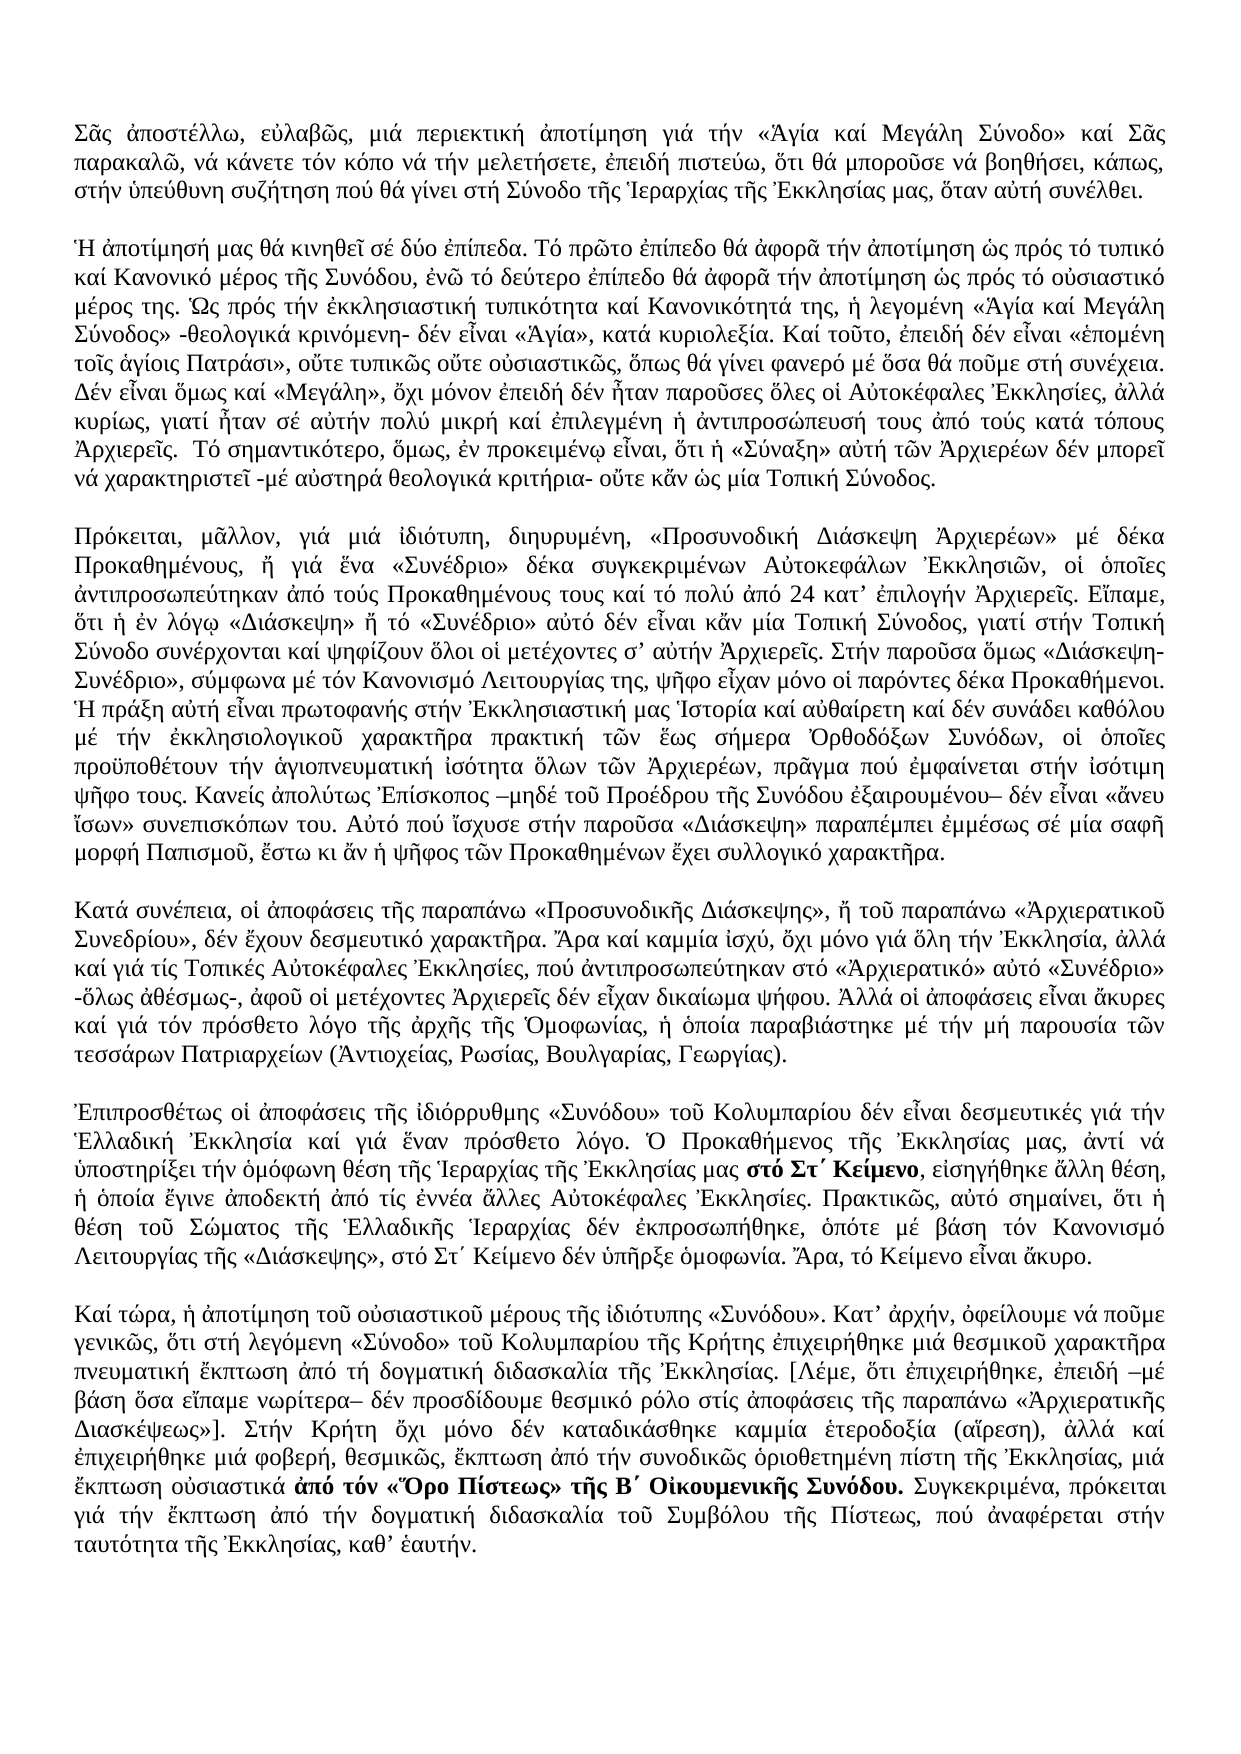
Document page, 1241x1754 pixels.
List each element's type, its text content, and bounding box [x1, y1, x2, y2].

text Σᾶς ἀποστέλλω, εὐλαβῶς, μιά περιεκτική ἀποτίμηση γιά τήν «Ἁγία καί Μεγάλη Σύνοδο» καί Σᾶς παρακαλῶ, νά κάνετε τόν κόπο νά τήν μελετήσετε, ἐπειδή πιστεύω, ὅτι θά μποροῦσε νά βοηθήσει, κάπως, στήν ὑπεύθυνη συζήτηση πού θά γίνει στή Σύνοδο τῆς Ἱεραρχίας τῆς Ἐκκλησίας μας, ὅταν αὐτή συνέλθει. [74, 118, 1167, 204]
text Πρόκειται, μᾶλλον, γιά μιά ἰδιότυπη, διηυρυμένη, «Προσυνοδική Διάσκεψη Ἀρχιερέων» μέ δέκα Προκαθημένους, ἤ γιά ἕνα «Συνέδριο» δέκα συγκεκριμένων Αὐτοκεφάλων Ἐκκλησιῶν, οἱ ὁποῖες ἀντιπροσωπεύτηκαν ἀπό τούς Προκαθημένους τους καί τό πολύ ἀπό 24 κατ’ ἐπιλογήν Ἀρχιερεῖς. Εἴπαμε, ὅτι ἡ ἐν λόγῳ «Διάσκεψη» ἤ τό «Συνέδριο» αὐτό δέν εἶναι κἄν μία Τοπική Σύνοδος, γιατί στήν Τοπική Σύνοδο συνέρχονται καί ψηφίζουν ὅλοι οἱ μετέχοντες σ’ αὐτήν Ἀρχιερεῖς. Στήν παροῦσα ὅμως «Διάσκεψη-Συνέδριο», σύμφωνα μέ τόν Κανονισμό Λειτουργίας της, ψῆφο εἶχαν μόνο οἱ παρόντες δέκα Προκαθήμενοι. Ἡ πράξη αὐτή εἶναι πρωτοφανής στήν Ἐκκλησιαστική μας Ἱστορία καί αὐθαίρετη καί δέν συνάδει καθόλου μέ τήν ἐκκλησιολογικοῦ χαρακτῆρα πρακτική τῶν ἕως σήμερα Ὀρθοδόξων Συνόδων, οἱ ὁποῖες προϋποθέτουν τήν ἁγιοπνευματική ἰσότητα ὅλων τῶν Ἀρχιερέων, πρᾶγμα πού ἐμφαίνεται στήν ἰσότιμη ψῆφο τους. Κανείς ἀπολύτως Ἐπίσκοπος –μηδέ τοῦ Προέδρου τῆς Συνόδου ἐξαιρουμένου– δέν εἶναι «ἄνευ ἴσων» συνεπισκόπων του. Αὐτό πού ἴσχυσε στήν παροῦσα «Διάσκεψη» παραπέμπει ἐμμέσως σέ μία σαφῆ μορφή Παπισμοῦ, ἔστω κι ἄν ἡ ψῆφος τῶν Προκαθημένων ἔχει συλλογικό χαρακτῆρα. [74, 521, 1167, 866]
text Ἐπιπροσθέτως οἱ ἀποφάσεις τῆς ἰδιόρρυθμης «Συνόδου» τοῦ Κολυμπαρίου δέν εἶναι δεσμευτικές γιά τήν Ἑλλαδική Ἐκκλησία καί γιά ἕναν πρόσθετο λόγο. Ὁ Προκαθήμενος τῆς Ἐκκλησίας μας, ἀντί νά ὑποστηρίξει τήν ὁμόφωνη θέση τῆς Ἱεραρχίας τῆς Ἐκκλησίας μας στό Στ΄ Κείμενο, εἰσηγήθηκε ἄλλη θέση, ἡ ὁποία ἔγινε ἀποδεκτή ἀπό τίς ἐννέα ἄλλες Αὐτοκέφαλες Ἐκκλησίες. Πρακτικῶς, αὐτό σημαίνει, ὅτι ἡ θέση τοῦ Σώματος τῆς Ἑλλαδικῆς Ἱεραρχίας δέν ἐκπροσωπήθηκε, ὁπότε μέ βάση τόν Κανονισμό Λειτουργίας τῆς «Διάσκεψης», στό Στ΄ Κείμενο δέν ὑπῆρξε ὁμοφωνία. Ἄρα, τό Κείμενο εἶναι ἄκυρο. [74, 1097, 1167, 1269]
text Κατά συνέπεια, οἱ ἀποφάσεις τῆς παραπάνω «Προσυνοδικῆς Διάσκεψης», ἤ τοῦ παραπάνω «Ἀρχιερατικοῦ Συνεδρίου», δέν ἔχουν δεσμευτικό χαρακτῆρα. Ἄρα καί καμμία ἰσχύ, ὄχι μόνο γιά ὅλη τήν Ἐκκλησία, ἀλλά καί γιά τίς Τοπικές Αὐτοκέφαλες Ἐκκλησίες, πού ἀντιπροσωπεύτηκαν στό «Ἀρχιερατικό» αὐτό «Συνέδριο» -ὅλως ἀθέσμως-, ἀφοῦ οἱ μετέχοντες Ἀρχιερεῖς δέν εἶχαν δικαίωμα ψήφου. Ἀλλά οἱ ἀποφάσεις εἶναι ἄκυρες καί γιά τόν πρόσθετο λόγο τῆς ἀρχῆς τῆς Ὁμοφωνίας, ἡ ὁποία παραβιάστηκε μέ τήν μή παρουσία τῶν τεσσάρων Πατριαρχείων (Ἀντιοχείας, Ρωσίας, Βουλγαρίας, Γεωργίας). [74, 895, 1167, 1068]
text Ἡ ἀποτίμησή μας θά κινηθεῖ σέ δύο ἐπίπεδα. Τό πρῶτο ἐπίπεδο θά ἀφορᾶ τήν ἀποτίμηση ὡς πρός τό τυπικό καί Κανονικό μέρος τῆς Συνόδου, ἐνῶ τό δεύτερο ἐπίπεδο θά ἀφορᾶ τήν ἀποτίμηση ὡς πρός τό οὐσιαστικό μέρος της. Ὡς πρός τήν ἐκκλησιαστική τυπικότητα καί Κανονικότητά της, ἡ λεγομένη «Ἁγία καί Μεγάλη Σύνοδος» -θεολογικά κρινόμενη- δέν εἶναι «Ἁγία», κατά κυριολεξία. Καί τοῦτο, ἐπειδή δέν εἶναι «ἑπομένη τοῖς ἁγίοις Πατράσι», οὔτε τυπικῶς οὔτε οὐσιαστικῶς, ὅπως θά γίνει φανερό μέ ὅσα θά ποῦμε στή συνέχεια. Δέν εἶναι ὅμως καί «Μεγάλη», ὄχι μόνον ἐπειδή δέν ἦταν παροῦσες ὅλες οἱ Αὐτοκέφαλες Ἐκκλησίες, ἀλλά κυρίως, γιατί ἦταν σέ αὐτήν πολύ μικρή καί ἐπιλεγμένη ἡ ἀντιπροσώπευσή τους ἀπό τούς κατά τόπους Ἀρχιερεῖς. Τό σημαντικότερο, ὅμως, ἐν προκειμένῳ εἶναι, ὅτι ἡ «Σύναξη» αὐτή τῶν Ἀρχιερέων δέν μπορεῖ νά χαρακτηριστεῖ -μέ αὐστηρά θεολογικά κριτήρια- οὔτε κἄν ὡς μία Τοπική Σύνοδος. [74, 233, 1167, 492]
text Καί τώρα, ἡ ἀποτίμηση τοῦ οὐσιαστικοῦ μέρους τῆς ἰδιότυπης «Συνόδου». Κατ’ ἀρχήν, ὀφείλουμε νά ποῦμε γενικῶς, ὅτι στή λεγόμενη «Σύνοδο» τοῦ Κολυμπαρίου τῆς Κρήτης ἐπιχειρήθηκε μιά θεσμικοῦ χαρακτῆρα πνευματική ἔκπτωση ἀπό τή δογματική διδασκαλία τῆς Ἐκκλησίας. [Λέμε, ὅτι ἐπιχειρήθηκε, ἐπειδή –μέ βάση ὅσα εἴπαμε νωρίτερα– δέν προσδίδουμε θεσμικό ρόλο στίς ἀποφάσεις τῆς παραπάνω «Ἀρχιερατικῆς Διασκέψεως»]. Στήν Κρήτη ὄχι μόνο δέν καταδικάσθηκε καμμία ἑτεροδοξία (αἵρεση), ἀλλά καί ἐπιχειρήθηκε μιά φοβερή, θεσμικῶς, ἔκπτωση ἀπό τήν συνοδικῶς ὁριοθετημένη πίστη τῆς Ἐκκλησίας, μιά ἔκπτωση οὐσιαστικά ἀπό τόν «Ὅρο Πίστεως» τῆς Β΄ Οἰκουμενικῆς Συνόδου. Συγκεκριμένα, πρόκειται γιά τήν ἔκπτωση ἀπό τήν δογματική διδασκαλία τοῦ Συμβόλου τῆς Πίστεως, πού ἀναφέρεται στήν ταυτότητα τῆς Ἐκκλησίας, καθ’ ἑαυτήν. [74, 1299, 1167, 1557]
